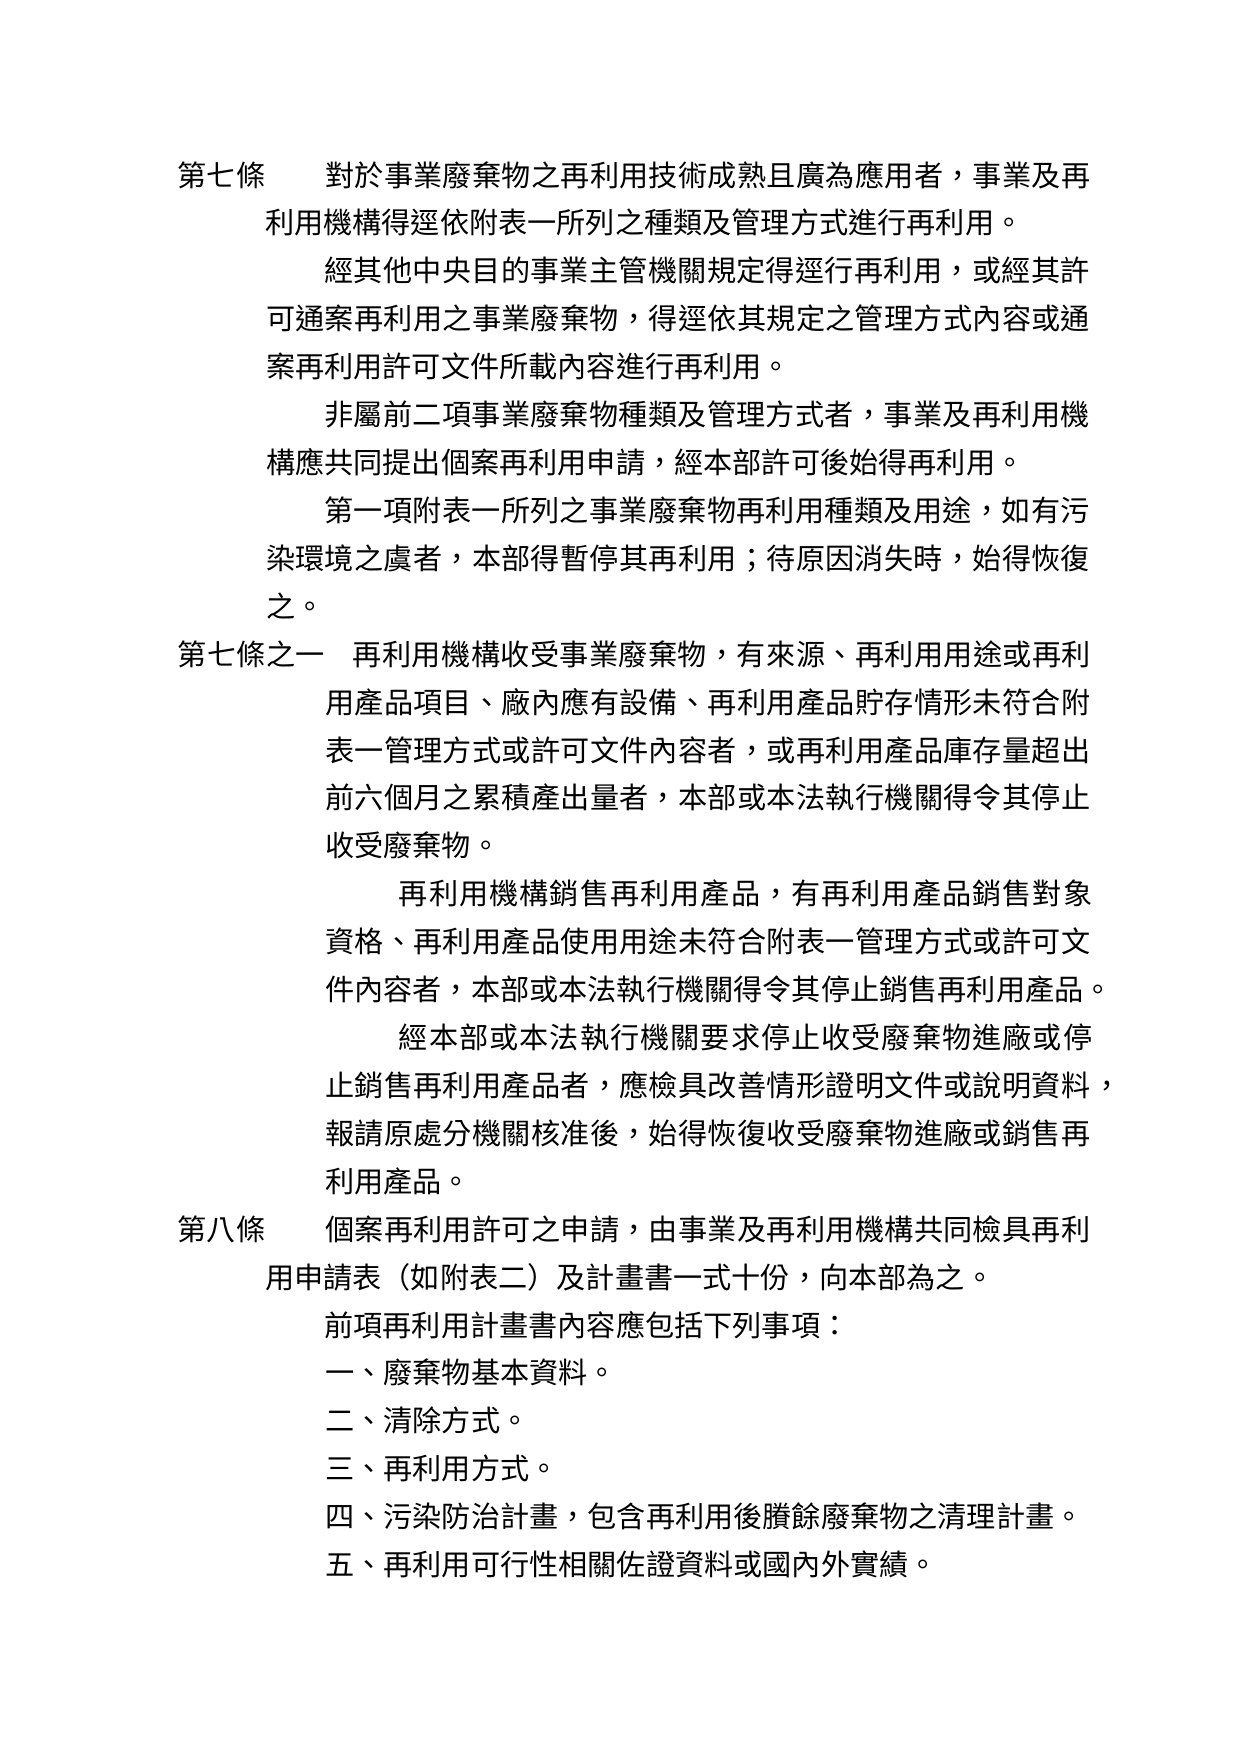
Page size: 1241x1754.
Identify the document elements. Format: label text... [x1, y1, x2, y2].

text 四、污染防治計畫，包含再利用後賸餘廢棄物之清理計畫。 [325, 1489, 1092, 1537]
text 第七條 對於事業廢棄物之再利用技術成熟且廣為應用者，事業及再利用機構得逕依附表一所列之種類及管理方式進行再利用。 [177, 148, 1092, 243]
text 經其他中央目的事業主管機關規定得逕行再利用，或經其許可通案再利用之事業廢棄物，得逕依其規定之管理方式內容或通案再利用許可文件所載內容進行再利用。 [266, 243, 1092, 387]
text 三、再利用方式。 [325, 1441, 1092, 1489]
text 再利用機構銷售再利用產品，有再利用產品銷售對象資格、再利用產品使用用途未符合附表一管理方式或許可文件內容者，本部或本法執行機關得令其停止銷售再利用產品。 [325, 866, 1092, 1010]
text 第七條之一 再利用機構收受事業廢棄物，有來源、再利用用途或再利用產品項目、廠內應有設備、再利用產品貯存情形未符合附表一管理方式或許可文件內容者，或再利用產品庫存量超出前六個月之累積產出量者，本部或本法執行機關得令其停止收受廢棄物。 [177, 627, 1092, 866]
text 第一項附表一所列之事業廢棄物再利用種類及用途，如有污染環境之虞者，本部得暫停其再利用；待原因消失時，始得恢復之。 [266, 483, 1092, 627]
text 第八條 個案再利用許可之申請，由事業及再利用機構共同檢具再利用申請表（如附表二）及計畫書一式十份，向本部為之。 [177, 1202, 1092, 1298]
text 前項再利用計畫書內容應包括下列事項： [266, 1298, 1092, 1346]
text 二、清除方式。 [325, 1393, 1092, 1441]
text 非屬前二項事業廢棄物種類及管理方式者，事業及再利用機構應共同提出個案再利用申請，經本部許可後始得再利用。 [266, 387, 1092, 483]
text 五、再利用可行性相關佐證資料或國內外實績。 [325, 1537, 1092, 1585]
text 一、廢棄物基本資料。 [325, 1346, 1092, 1393]
text 經本部或本法執行機關要求停止收受廢棄物進廠或停止銷售再利用產品者，應檢具改善情形證明文件或說明資料，報請原處分機關核准後，始得恢復收受廢棄物進廠或銷售再利用產品。 [325, 1010, 1092, 1202]
